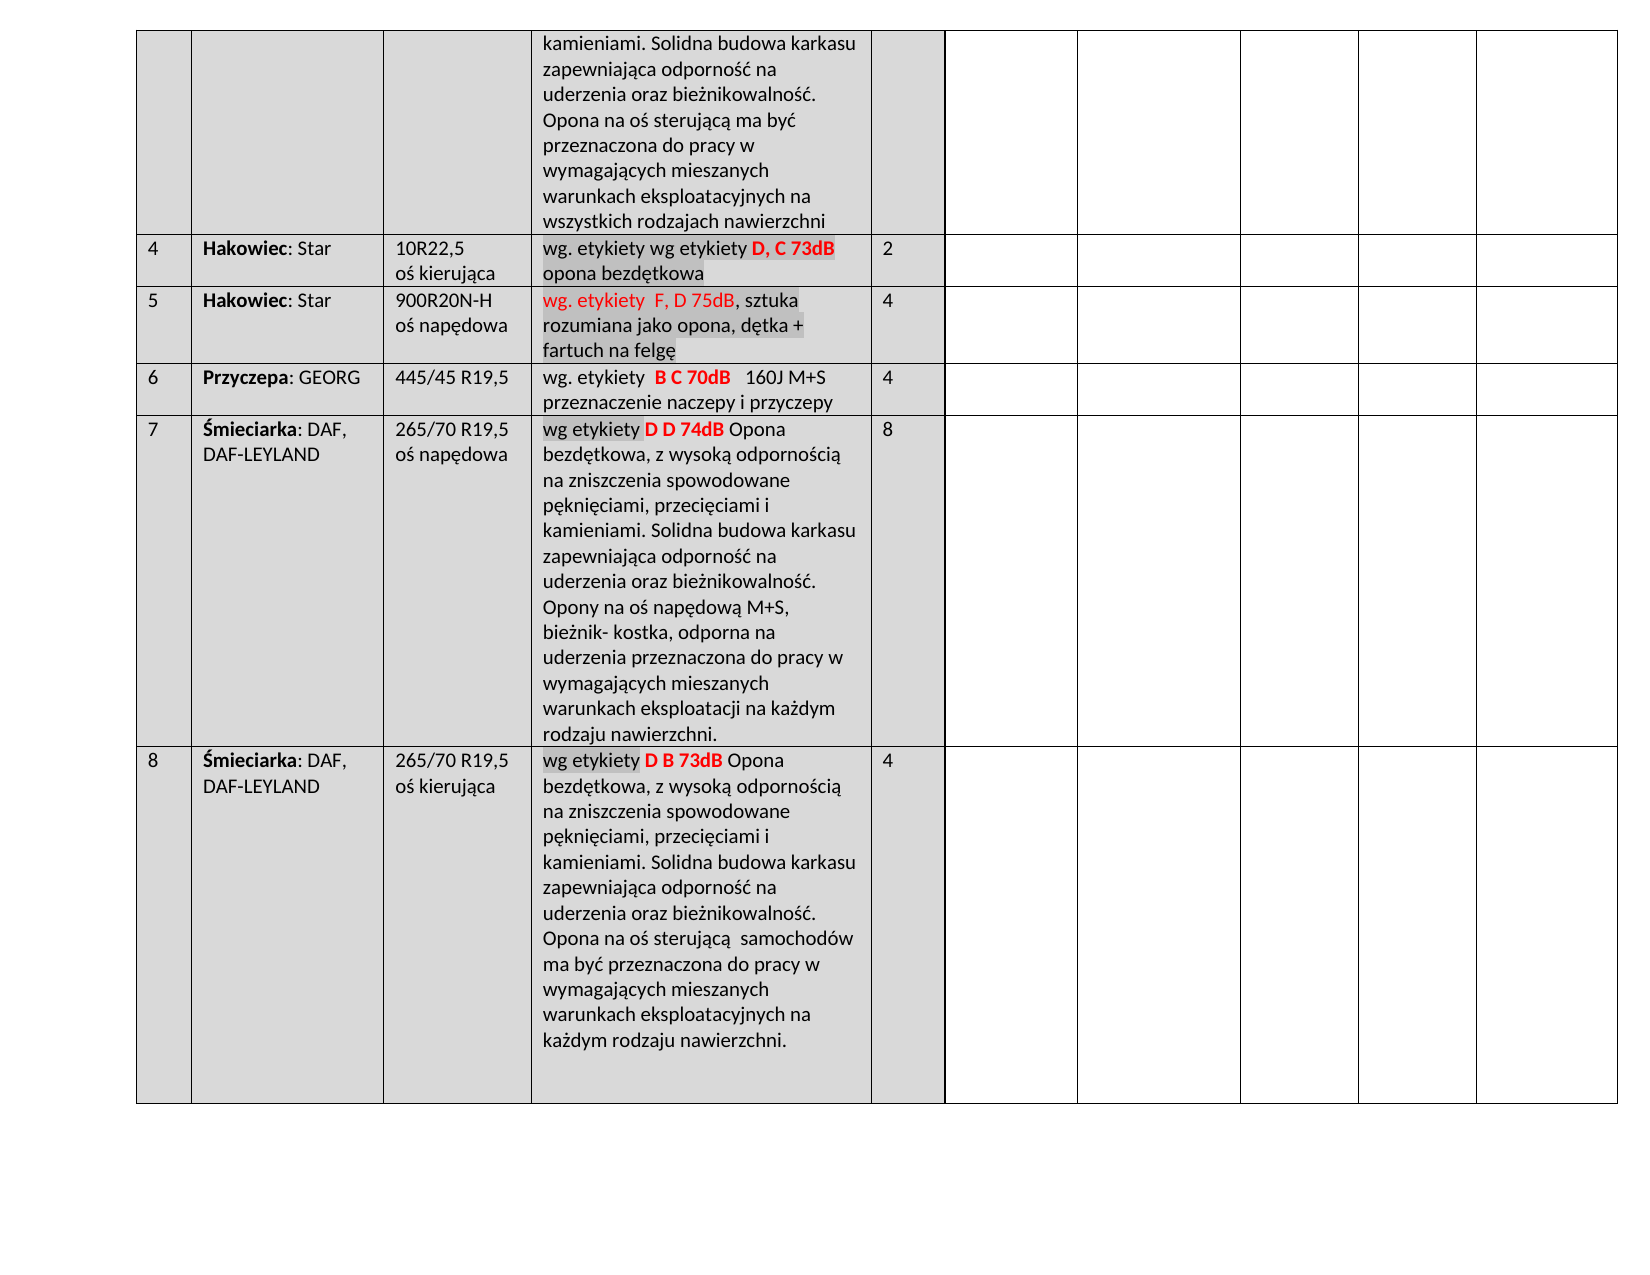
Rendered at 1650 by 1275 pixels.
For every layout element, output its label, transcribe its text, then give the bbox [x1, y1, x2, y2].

table_cell [1359, 31, 1476, 234]
table_cell Śmieciarka: DAF, DAF-LEYLAND [192, 416, 383, 746]
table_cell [384, 31, 531, 234]
table_cell 265/70 R19,5 oś napędowa [384, 416, 531, 746]
table_cell [946, 287, 1077, 363]
table_cell 10R22,5 oś kierująca [384, 235, 531, 286]
table_cell [1359, 416, 1476, 746]
table_cell 5 [137, 287, 191, 363]
table_cell 900R20N-H oś napędowa [384, 287, 531, 363]
table_cell 4 [137, 235, 191, 286]
table_cell [1359, 364, 1476, 415]
table_cell [1241, 416, 1358, 746]
table_cell [1078, 747, 1240, 1103]
table_cell 6 [137, 364, 191, 415]
table_cell [1078, 235, 1240, 286]
table_cell [1477, 287, 1617, 363]
table_cell [1359, 747, 1476, 1103]
table_cell 4 [872, 287, 944, 363]
table_cell [946, 364, 1077, 415]
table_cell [532, 31, 871, 234]
table_cell [1477, 747, 1617, 1103]
table_cell Hakowiec: Star [192, 287, 383, 363]
table_cell wg. etykiety F, D 75dB, sztuka rozumiana jako opona, dętka + fartuch na felgę [676, 287, 871, 363]
table_cell [946, 747, 1077, 1103]
table_cell 8 [872, 416, 944, 746]
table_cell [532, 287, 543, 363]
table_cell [192, 31, 383, 234]
table_cell 265/70 R19,5 oś kierująca [384, 747, 531, 1103]
table_cell [1241, 287, 1358, 363]
table_cell [946, 235, 1077, 286]
table_cell [1078, 287, 1240, 363]
table_cell [1241, 31, 1358, 234]
table_cell 2 [872, 235, 944, 286]
table_cell [1241, 235, 1358, 286]
table_cell 3 [137, 31, 191, 234]
table_cell 445/45 R19,5 [384, 364, 531, 415]
table_cell 7 [137, 416, 191, 746]
table_cell [1477, 31, 1617, 234]
table_cell [1241, 364, 1358, 415]
table_cell Przyczepa: GEORG [192, 364, 383, 415]
table_cell Śmieciarka: DAF, DAF-LEYLAND [192, 747, 383, 1103]
table_cell [1078, 31, 1240, 234]
table_cell Hakowiec: Star [192, 235, 383, 286]
table_cell [1477, 416, 1617, 746]
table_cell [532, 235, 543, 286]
table_cell wg. etykiety wg etykiety D, C 73dB opona bezdętkowa [704, 235, 871, 286]
table_cell [1241, 747, 1358, 1103]
table_cell [946, 416, 1077, 746]
table_cell wg etykiety D B 73dB Opona bezdętkowa, z wysoką odpornością na zniszczenia spowodowane pęknięciami, przecięciami i kamieniami. Solidna budowa karkasu zapewniająca odporność na uderzenia oraz bieżnikowalność. Opona na oś sterującą samochodów ma być przeznaczona do pracy w wymagających mieszanych warunkach eksploatacyjnych na każdym rodzaju nawierzchni. [532, 747, 871, 1103]
table_cell 8 [137, 747, 191, 1103]
table_cell 4 [872, 747, 944, 1103]
table_cell 34 [872, 31, 944, 234]
table_cell 4 [872, 364, 944, 415]
table_cell wg etykiety D D 74dB Opona bezdętkowa, z wysoką odpornością na zniszczenia spowodowane pęknięciami, przecięciami i kamieniami. Solidna budowa karkasu zapewniająca odporność na uderzenia oraz bieżnikowalność. Opony na oś napędową M+S, bieżnik- kostka, odporna na uderzenia przeznaczona do pracy w wymagających mieszanych warunkach eksploatacji na każdym rodzaju nawierzchni. [532, 416, 871, 746]
table_cell [1359, 235, 1476, 286]
table_cell [1078, 364, 1240, 415]
table_cell [946, 31, 1077, 234]
table_cell [1477, 364, 1617, 415]
table_cell [1359, 287, 1476, 363]
table_cell [1477, 235, 1617, 286]
table_cell [1078, 416, 1240, 746]
table_cell wg. etykiety B C 70dB 160J M+S przeznaczenie naczepy i przyczepy [532, 364, 871, 415]
